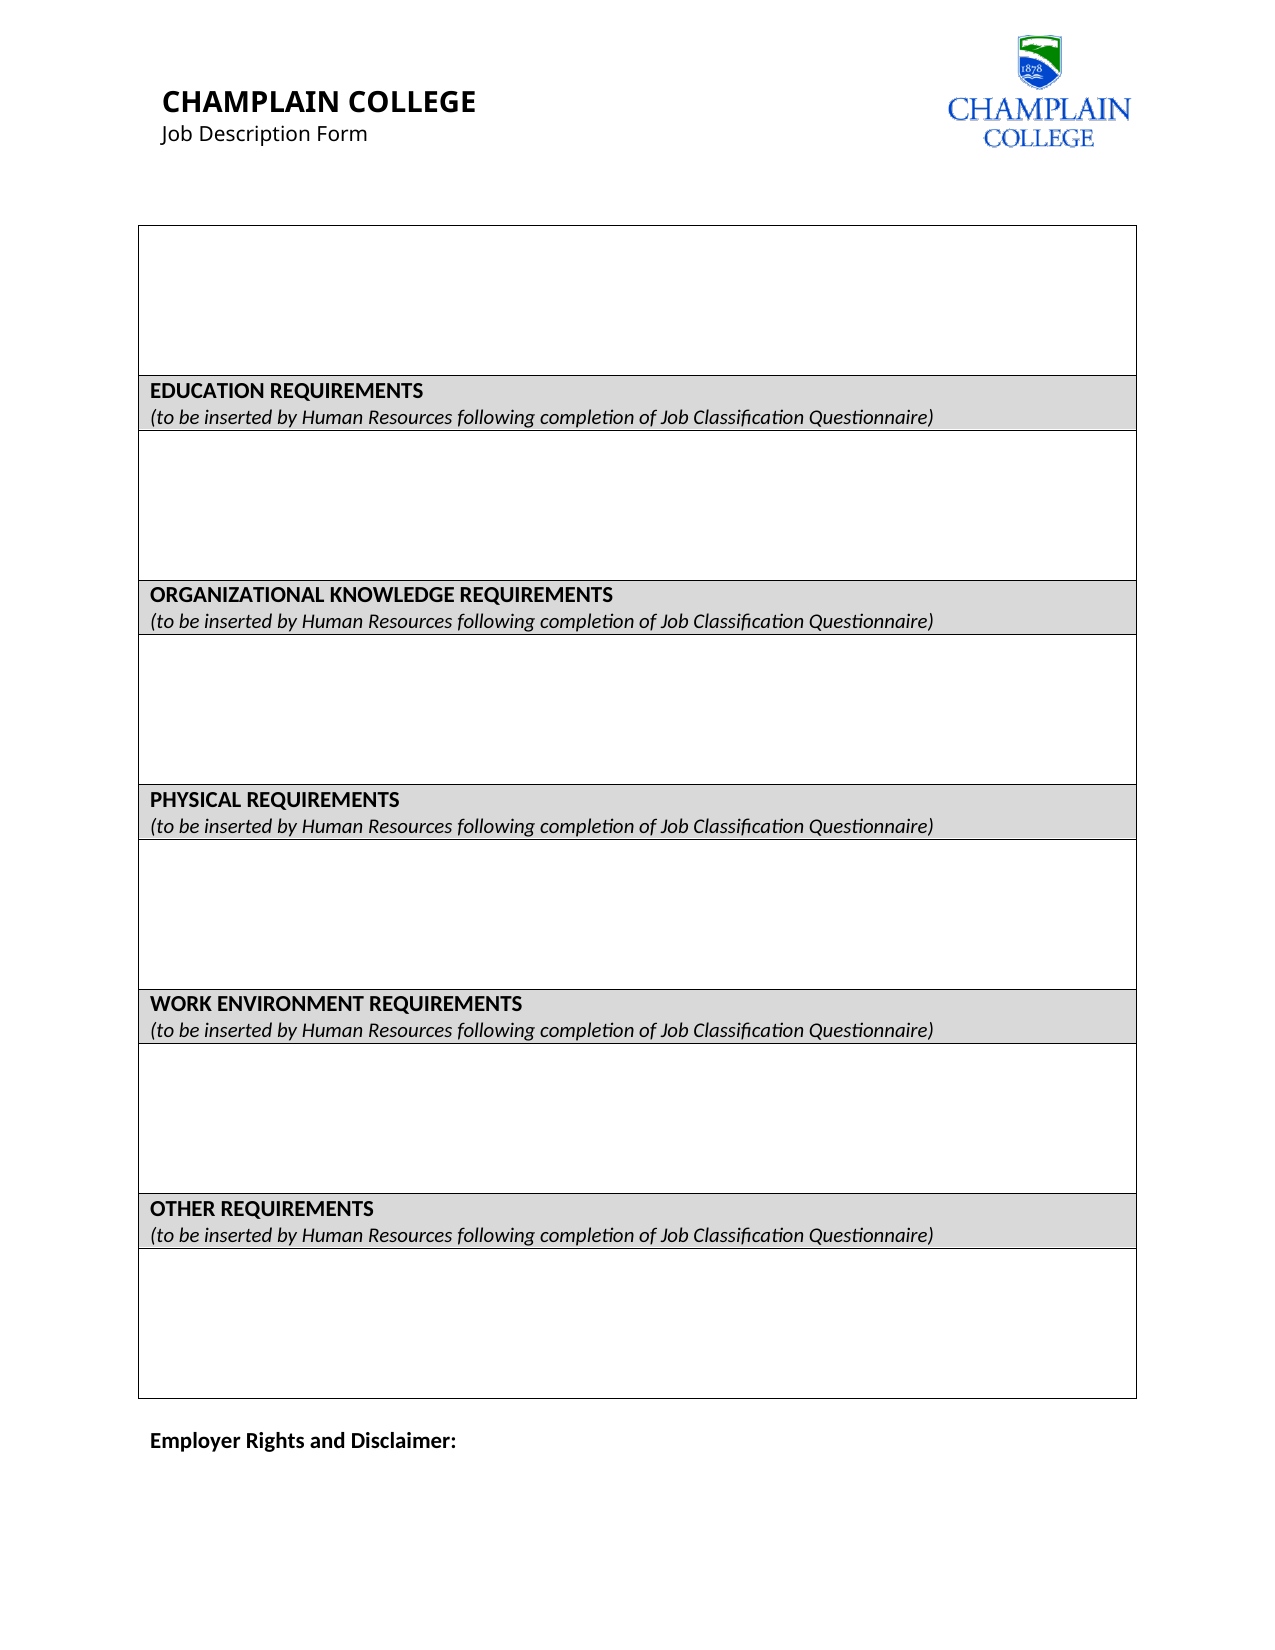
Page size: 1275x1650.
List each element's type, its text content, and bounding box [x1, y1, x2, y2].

table_cell [139, 1044, 1136, 1193]
table_cell PHYSICAL REQUIREMENTS (to be inserted by Human Resources following completion of Job Classification Questionnaire) [139, 785, 1136, 838]
text Employer Rights and Disclaimer: [150, 1426, 1125, 1454]
table_cell WORK ENVIRONMENT REQUIREMENTS (to be inserted by Human Resources following completion of Job Classification Questionnaire) [139, 990, 1136, 1043]
table_cell ORGANIZATIONAL KNOWLEDGE REQUIREMENTS (to be inserted by Human Resources following completion of Job Classification Questionnaire) [139, 581, 1136, 634]
table_cell [139, 226, 1136, 375]
table_cell [139, 431, 1136, 579]
picture [948, 35, 1133, 174]
table_cell EDUCATION REQUIREMENTS (to be inserted by Human Resources following completion of Job Classification Questionnaire) [139, 376, 1136, 429]
table_cell [139, 840, 1136, 988]
table_cell [139, 635, 1136, 784]
table_cell [139, 1249, 1136, 1397]
table_cell OTHER REQUIREMENTS (to be inserted by Human Resources following completion of Job Classification Questionnaire) [139, 1194, 1136, 1247]
